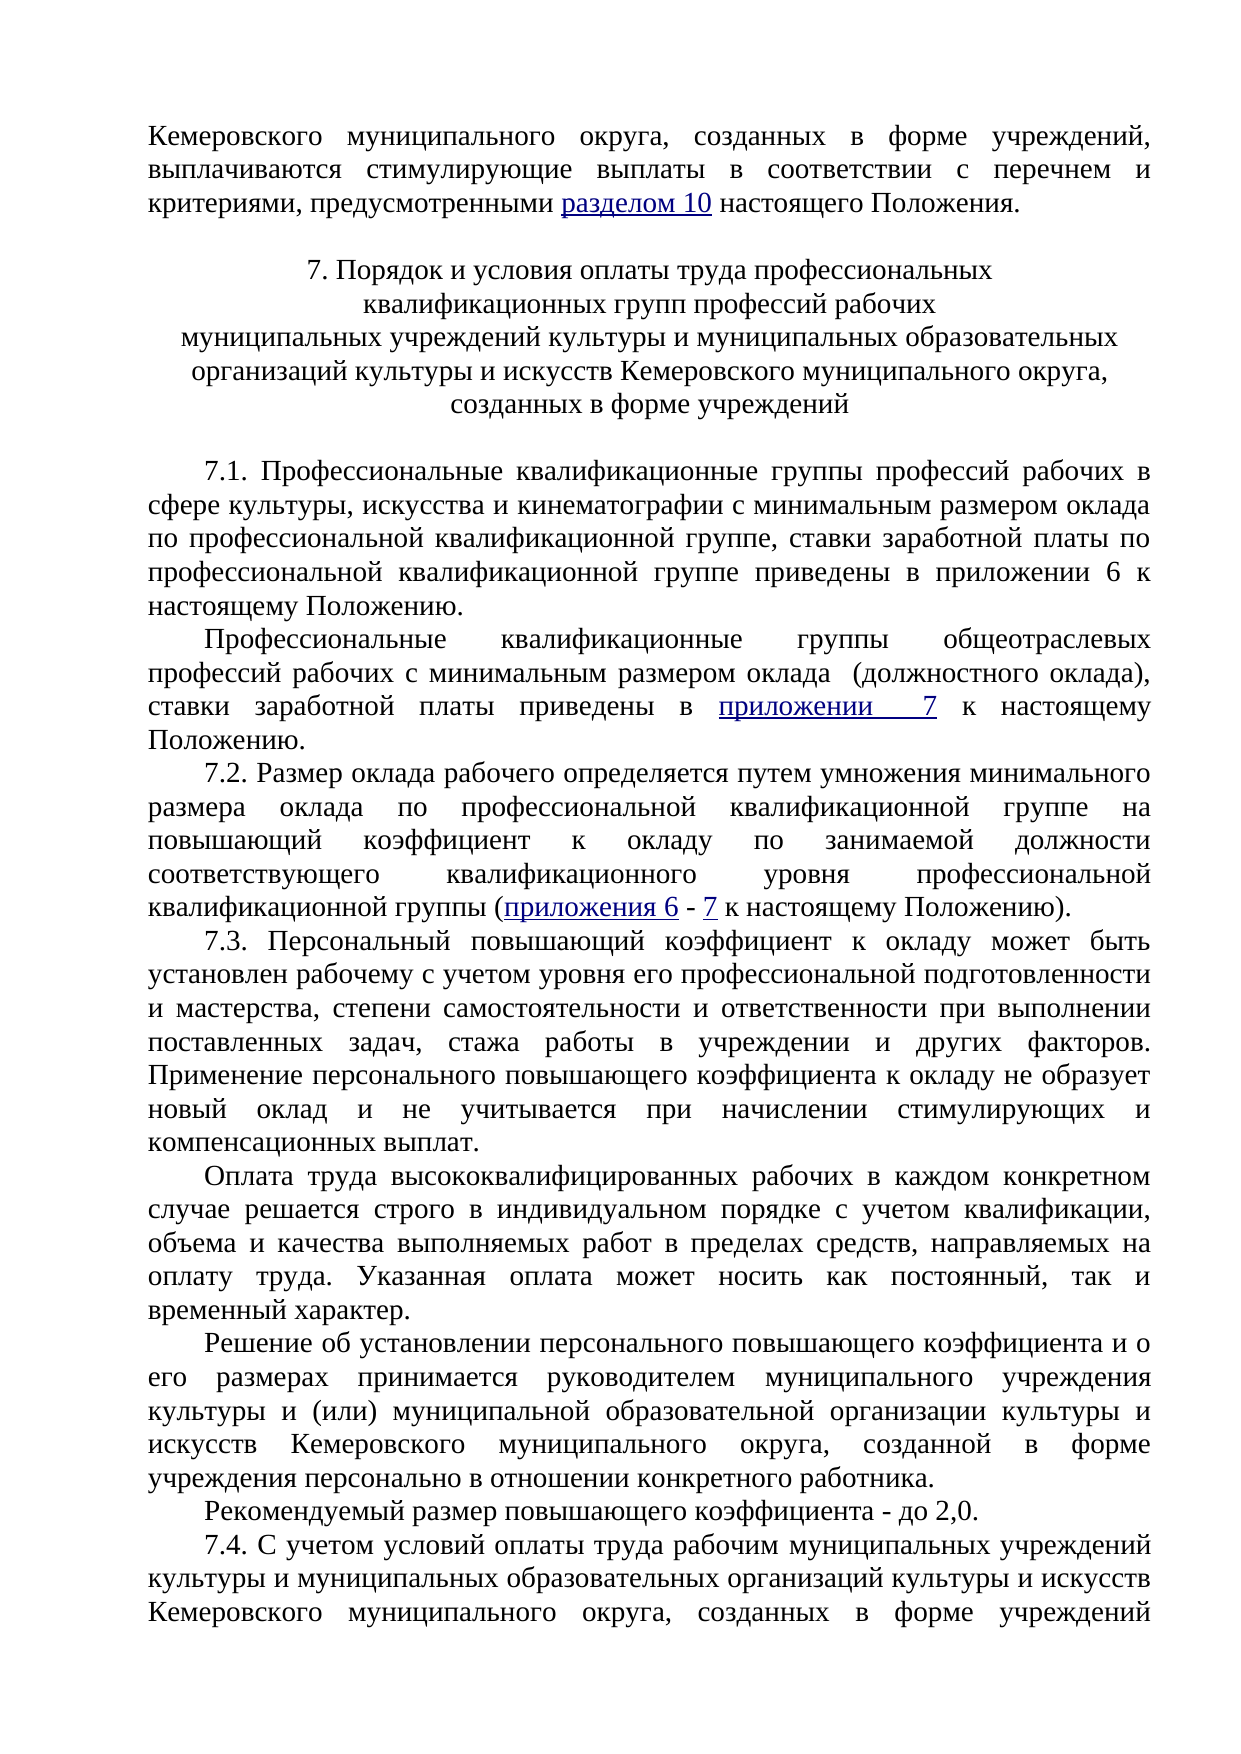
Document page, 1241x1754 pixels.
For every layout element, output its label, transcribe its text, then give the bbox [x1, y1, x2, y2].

text муниципальных учреждений культуры и муниципальных образовательных организаций культуры и искусств Кемеровского муниципального округа, созданных в форме учреждений [148, 319, 1152, 420]
text 7.3. Персональный повышающий коэффициент к окладу может быть установлен рабочему с учетом уровня его профессиональной подготовленности и мастерства, степени самостоятельности и ответственности при выполнении поставленных задач, стажа работы в учреждении и других факторов. Применение персонального повышающего коэффициента к окладу не образует новый оклад и не учитывается при начислении стимулирующих и компенсационных выплат. [148, 923, 1152, 1158]
text Рекомендуемый размер повышающего коэффициента - до 2,0. [148, 1493, 1152, 1527]
text 7. Порядок и условия оплаты труда профессиональных [148, 252, 1152, 286]
text 7.1. Профессиональные квалификационные группы профессий рабочих в сфере культуры, искусства и кинематографии с минимальным размером оклада по профессиональной квалификационной группе, ставки заработной платы по профессиональной квалификационной группе приведены в приложении 6 к настоящему Положению. [148, 453, 1152, 621]
text Решение об установлении персонального повышающего коэффициента и о его размерах принимается руководителем муниципального учреждения культуры и (или) муниципальной образовательной организации культуры и искусств Кемеровского муниципального округа, созданной в форме учреждения персонально в отношении конкретного работника. [148, 1326, 1152, 1493]
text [148, 1527, 1152, 1627]
text квалификационных групп профессий рабочих [148, 286, 1152, 319]
text 7.2. Размер оклада рабочего определяется путем умножения минимального размера оклада по профессиональной квалификационной группе на повышающий коэффициент к окладу по занимаемой должности соответствующего квалификационного уровня профессиональной квалификационной группы (приложения 6 - 7 к настоящему Положению). [148, 755, 1152, 923]
text Оплата труда высококвалифицированных рабочих в каждом конкретном случае решается строго в индивидуальном порядке с учетом квалификации, объема и качества выполняемых работ в пределах средств, направляемых на оплату труда. Указанная оплата может носить как постоянный, так и временный характер. [148, 1158, 1152, 1326]
text Профессиональные квалификационные группы общеотраслевых профессий рабочих с минимальным размером оклада (должностного оклада), ставки заработной платы приведены в приложении 7 к настоящему Положению. [148, 621, 1152, 755]
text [148, 118, 1152, 219]
